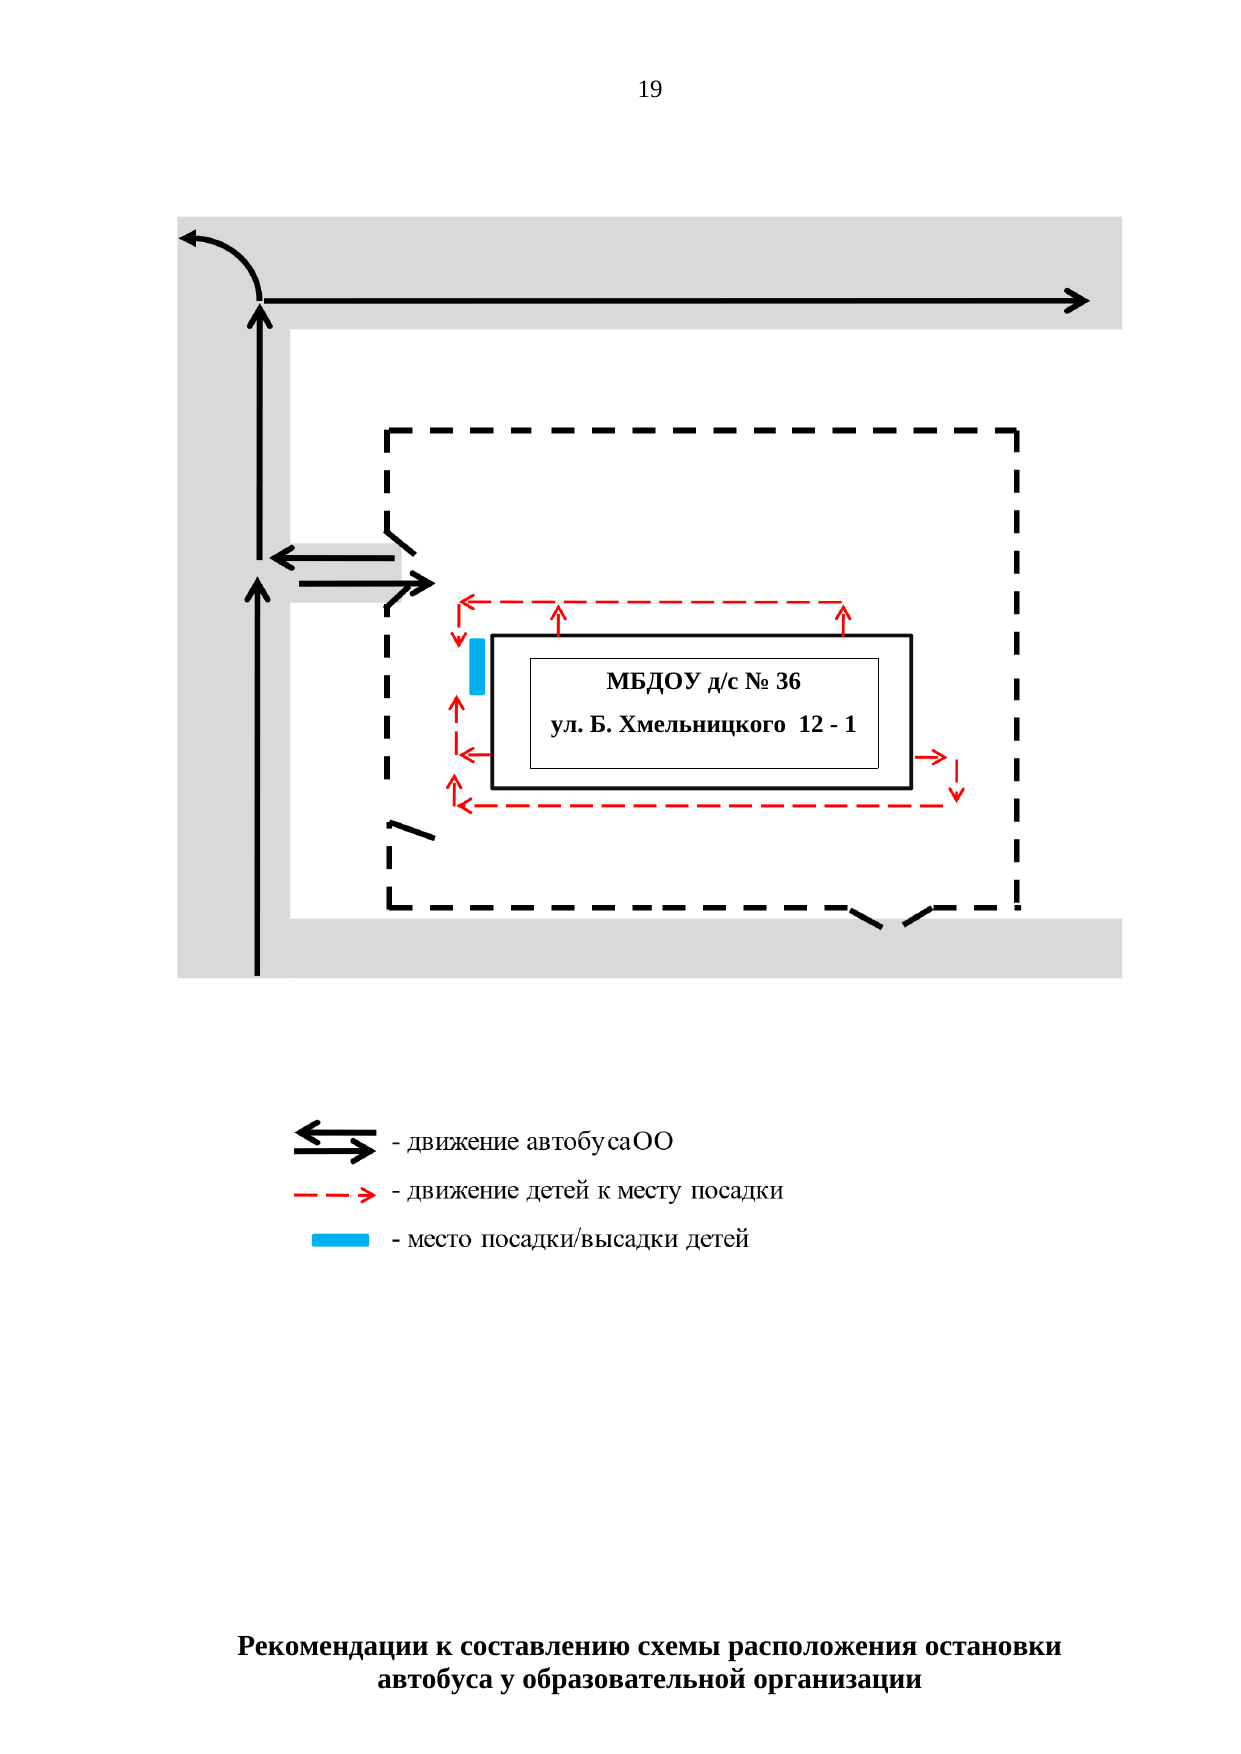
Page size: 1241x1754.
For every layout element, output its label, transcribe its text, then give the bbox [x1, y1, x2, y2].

picture [177, 215, 1123, 1269]
text Рекомендации к составлению схемы расположения остановки автобуса у образовательной организации [177, 1628, 1122, 1695]
